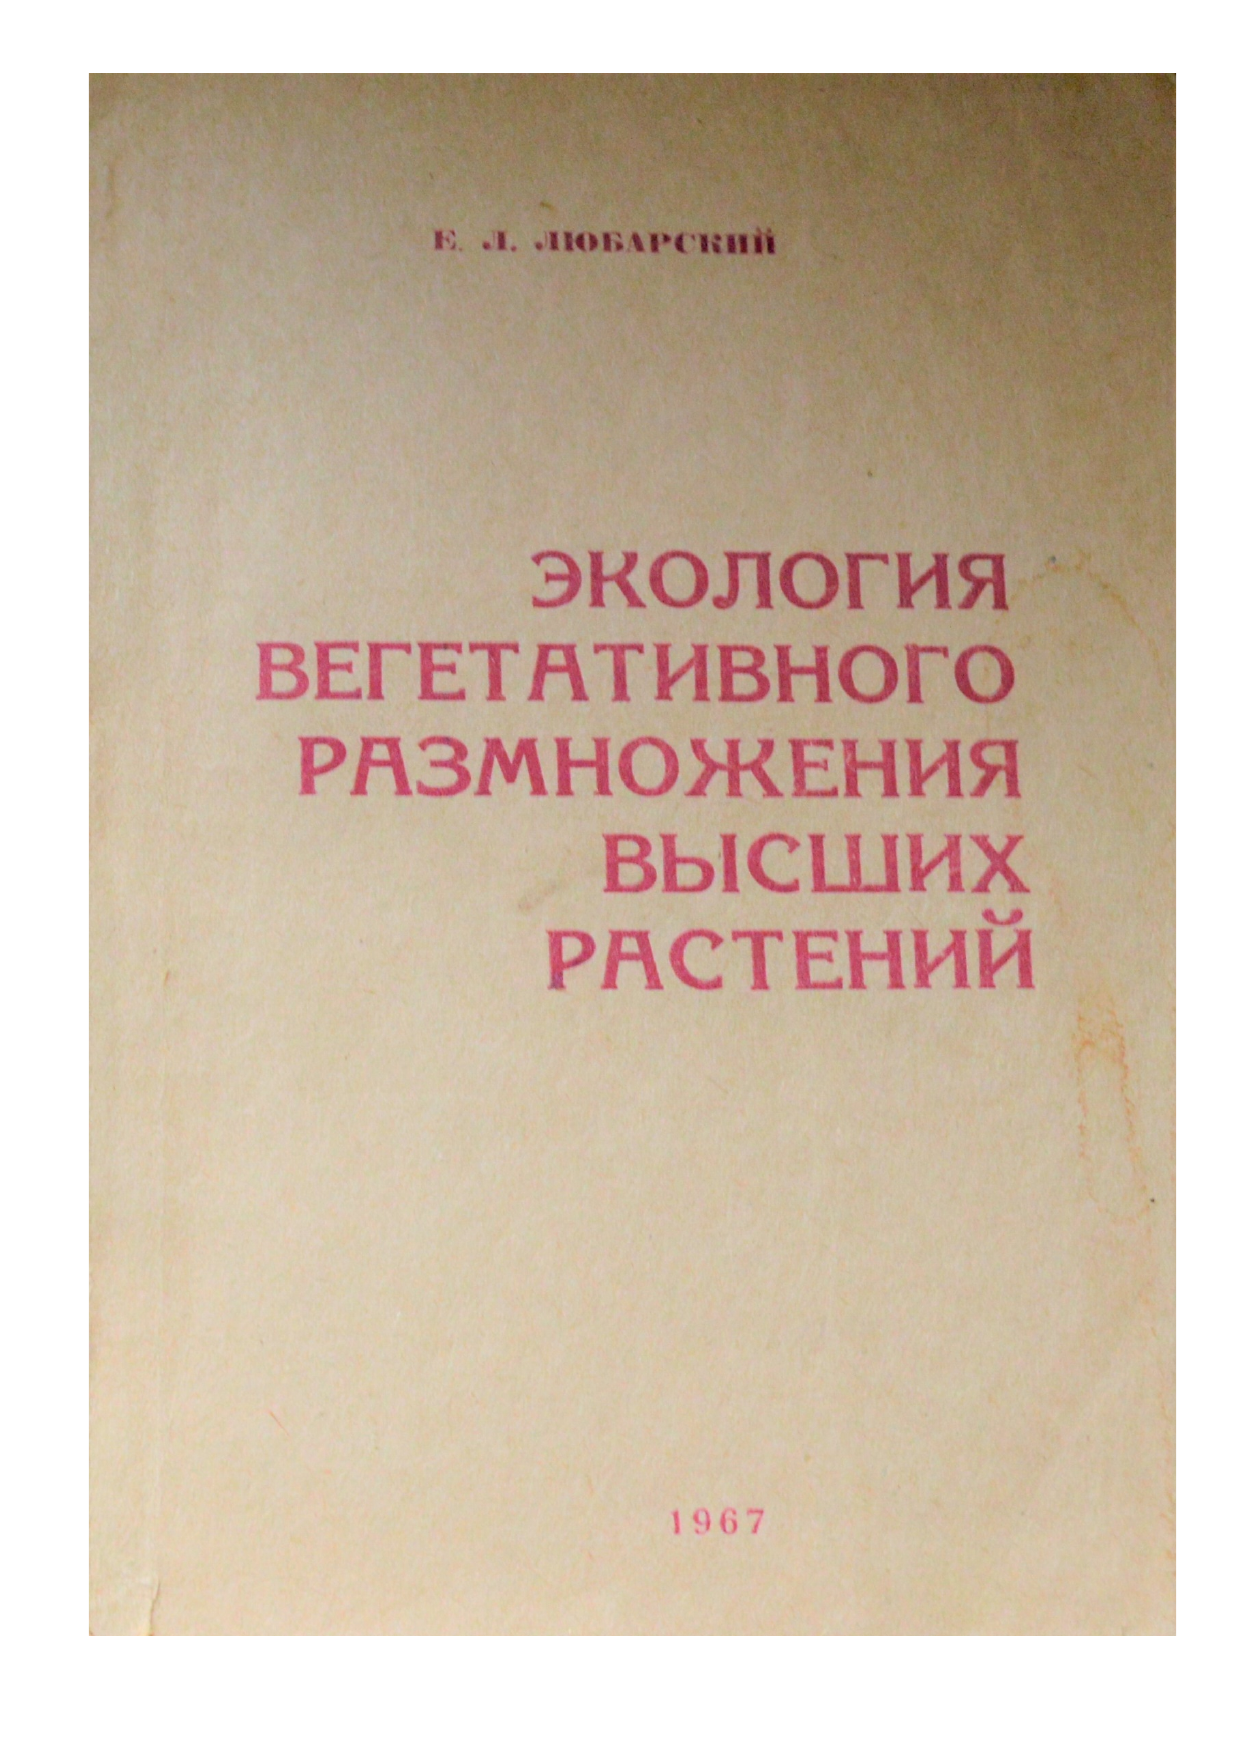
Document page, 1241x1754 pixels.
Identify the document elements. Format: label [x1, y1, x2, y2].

picture [88, 73, 1177, 1636]
